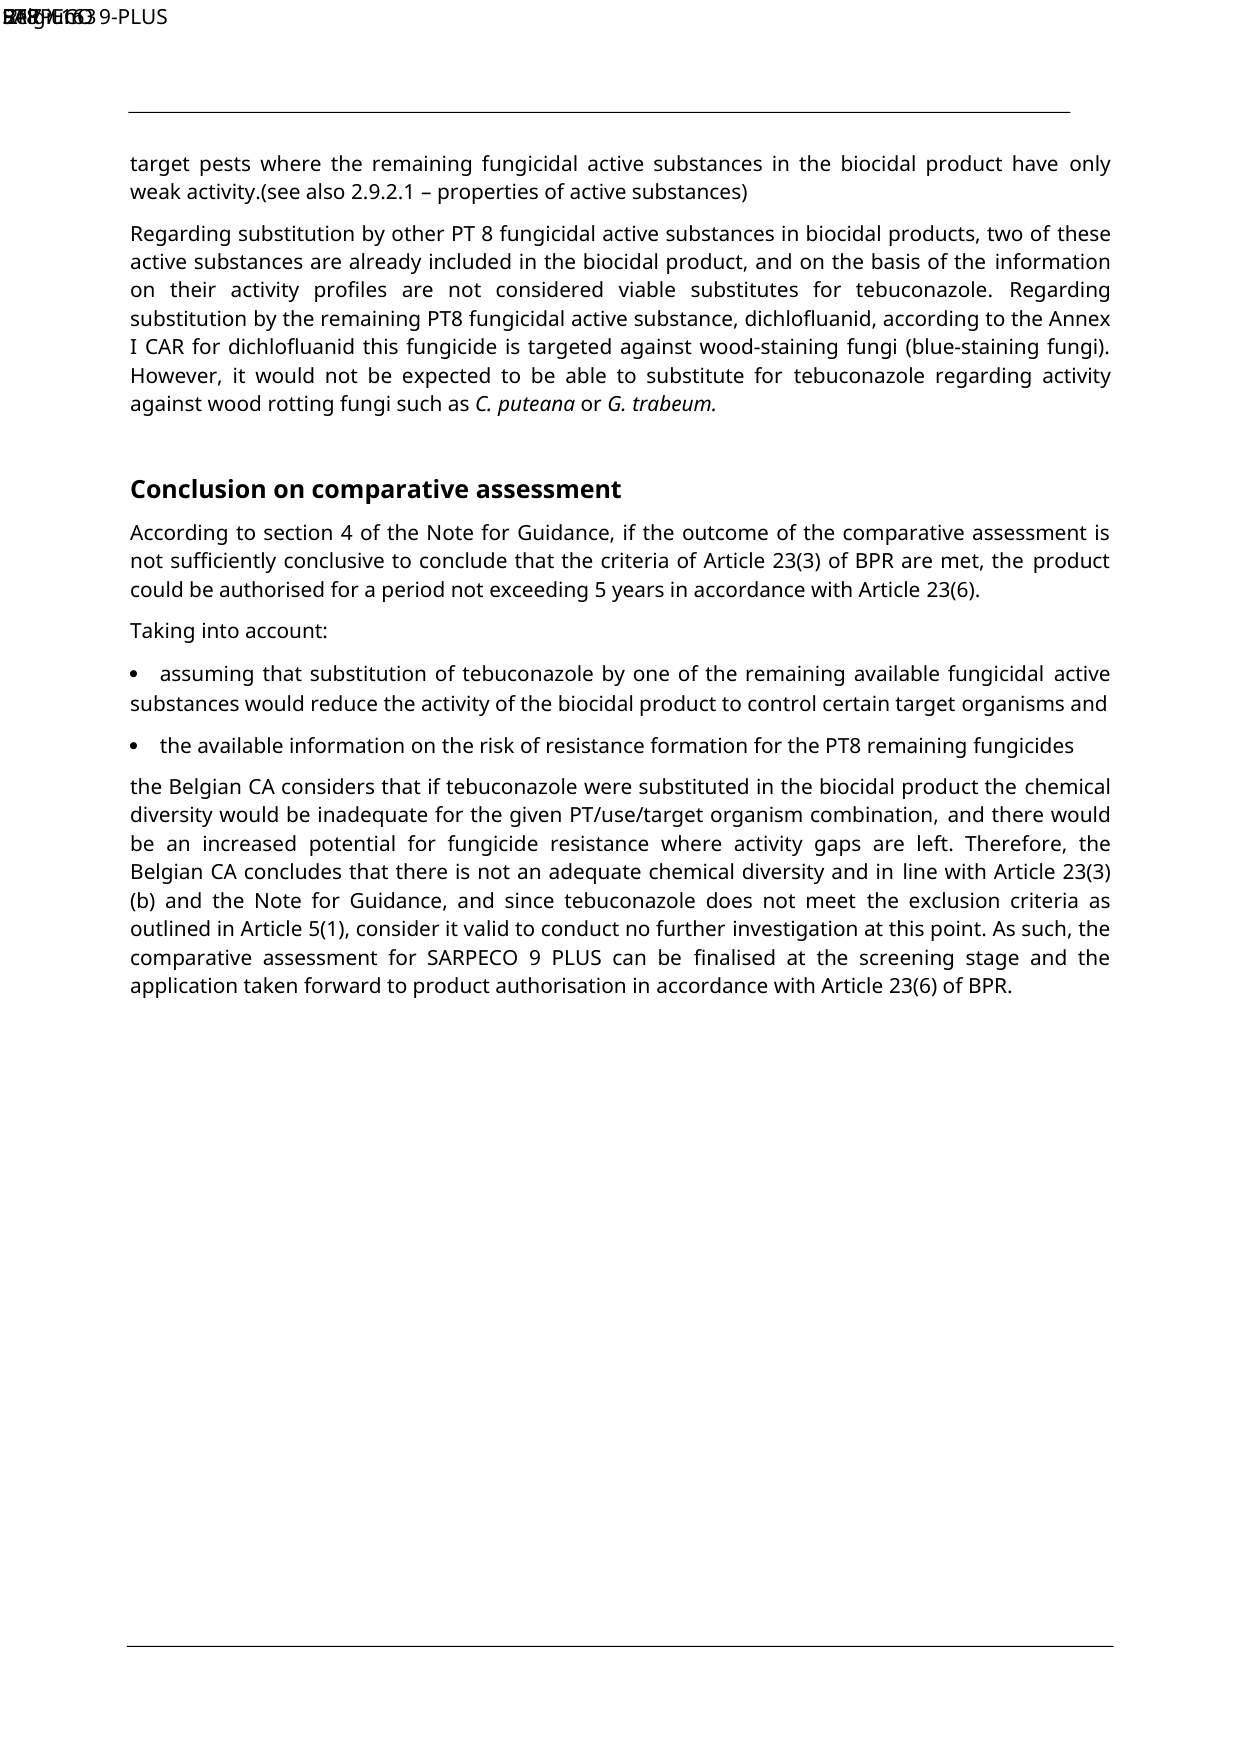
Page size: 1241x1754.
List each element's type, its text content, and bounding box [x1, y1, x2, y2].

text Regarding substitution by other PT 8 fungicidal active substances in biocidal products, two of these active substances are already included in the biocidal product, and on the basis of the information on their activity profiles are not considered viable substitutes for tebuconazole. Regarding substitution by the remaining PT8 fungicidal active substance, dichlofluanid, according to the Annex I CAR for dichlofluanid this fungicide is targeted against wood-staining fungi (blue-staining fungi). However, it would not be expected to be able to substitute for tebuconazole regarding activity against wood rotting fungi such as C. puteana or G. trabeum. [130, 219, 1111, 418]
subtitle Conclusion on comparative assessment [130, 472, 1240, 506]
list the available information on the risk of resistance formation for the PT8 remaining fungicides [130, 731, 1110, 760]
text According to section 4 of the Note for Guidance, if the outcome of the comparative assessment is not sufficiently conclusive to conclude that the criteria of Article 23(3) of BPR are met, the product could be authorised for a period not exceeding 5 years in accordance with Article 23(6). [130, 518, 1110, 603]
text the Belgian CA considers that if tebuconazole were substituted in the biocidal product the chemical diversity would be inadequate for the given PT/use/target organism combination, and there would be an increased potential for fungicide resistance where activity gaps are left. Therefore, the Belgian CA concludes that there is not an adequate chemical diversity and in line with Article 23(3)(b) and the Note for Guidance, and since tebuconazole does not meet the exclusion criteria as outlined in Article 5(1), consider it valid to conduct no further investigation at this point. As such, the comparative assessment for SARPECO 9 PLUS can be finalised at the screening stage and the application taken forward to product authorisation in accordance with Article 23(6) of BPR. [130, 772, 1111, 1000]
list assuming that substitution of tebuconazole by one of the remaining available fungicidal active substances would reduce the activity of the biocidal product to control certain target organisms and [130, 659, 1110, 717]
text target pests where the remaining fungicidal active substances in the biocidal product have only weak activity.(see also 2.9.2.1 – properties of active substances) [130, 149, 1110, 206]
text Taking into account: [130, 616, 1240, 644]
